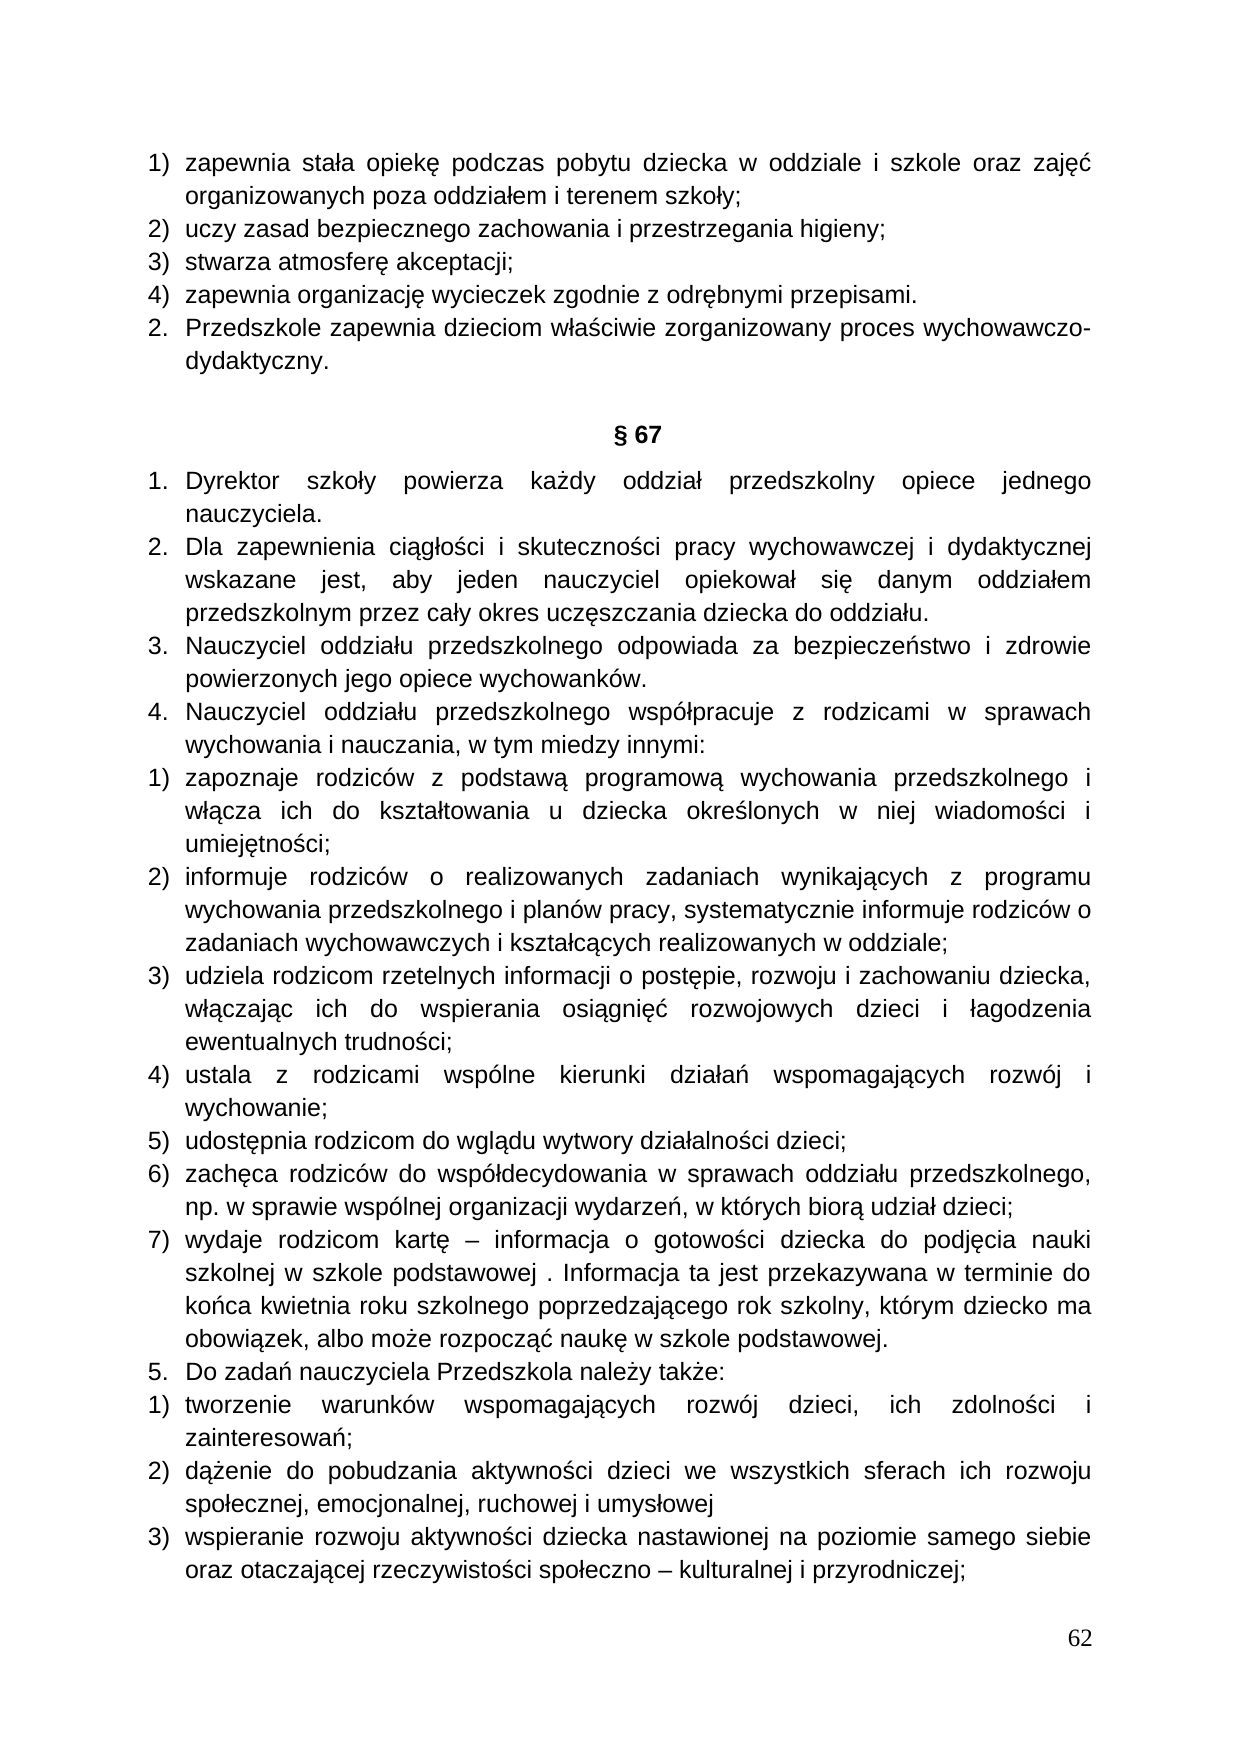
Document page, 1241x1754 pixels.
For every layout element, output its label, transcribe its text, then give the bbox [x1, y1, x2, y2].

list Przedszkole zapewnia dzieciom właściwie zorganizowany proces wychowawczo- dydaktyczny. [148, 313, 1093, 374]
list zapewnia stała opiekę podczas pobytu dziecka w oddziale i szkole oraz zajęć organizowanych poza oddziałem i terenem szkoły; [148, 148, 1093, 209]
list informuje rodziców o realizowanych zadaniach wynikających z programu wychowania przedszkolnego i planów pracy, systematycznie informuje rodziców o zadaniach wychowawczych i kształcących realizowanych w oddziale; [148, 862, 1093, 957]
list dążenie do pobudzania aktywności dzieci we wszystkich sferach ich rozwoju społecznej, emocjonalnej, ruchowej i umysłowej [148, 1456, 1093, 1518]
list stwarza atmosferę akceptacji; [148, 247, 1093, 275]
list tworzenie warunków wspomagających rozwój dzieci, ich zdolności i zainteresowań; [148, 1390, 1093, 1452]
list uczy zasad bezpiecznego zachowania i przestrzegania higieny; [148, 214, 1093, 242]
list udziela rodzicom rzetelnych informacji o postępie, rozwoju i zachowaniu dziecka, włączając ich do wspierania osiągnięć rozwojowych dzieci i łagodzenia ewentualnych trudności; [148, 961, 1093, 1056]
list udostępnia rodzicom do wglądu wytwory działalności dzieci; [148, 1126, 1093, 1155]
list Do zadań nauczyciela Przedszkola należy także: [148, 1357, 1093, 1386]
list Dla zapewnienia ciągłości i skuteczności pracy wychowawczej i dydaktycznej wskazane jest, aby jeden nauczyciel opiekował się danym oddziałem przedszkolnym przez cały okres uczęszczania dziecka do oddziału. [148, 532, 1093, 626]
text § 67 [183, 420, 1093, 449]
list Nauczyciel oddziału przedszkolnego odpowiada za bezpieczeństwo i zdrowie powierzonych jego opiece wychowanków. [148, 631, 1093, 692]
list zachęca rodziców do współdecydowania w sprawach oddziału przedszkolnego, np. w sprawie wspólnej organizacji wydarzeń, w których biorą udział dzieci; [148, 1159, 1093, 1221]
list ustala z rodzicami wspólne kierunki działań wspomagających rozwój i wychowanie; [148, 1060, 1093, 1122]
list Dyrektor szkoły powierza każdy oddział przedszkolny opiece jednego nauczyciela. [148, 466, 1093, 527]
list zapewnia organizację wycieczek zgodnie z odrębnymi przepisami. [148, 280, 1093, 308]
list Nauczyciel oddziału przedszkolnego współpracuje z rodzicami w sprawach wychowania i nauczania, w tym miedzy innymi: [148, 697, 1093, 758]
list zapoznaje rodziców z podstawą programową wychowania przedszkolnego i włącza ich do kształtowania u dziecka określonych w niej wiadomości i umiejętności; [148, 763, 1093, 858]
list wydaje rodzicom kartę – informacja o gotowości dziecka do podjęcia nauki szkolnej w szkole podstawowej . Informacja ta jest przekazywana w terminie do końca kwietnia roku szkolnego poprzedzającego rok szkolny, którym dziecko ma obowiązek, albo może rozpocząć naukę w szkole podstawowej. [148, 1225, 1093, 1353]
list wspieranie rozwoju aktywności dziecka nastawionej na poziomie samego siebie oraz otaczającej rzeczywistości społeczno – kulturalnej i przyrodniczej; [148, 1522, 1093, 1584]
